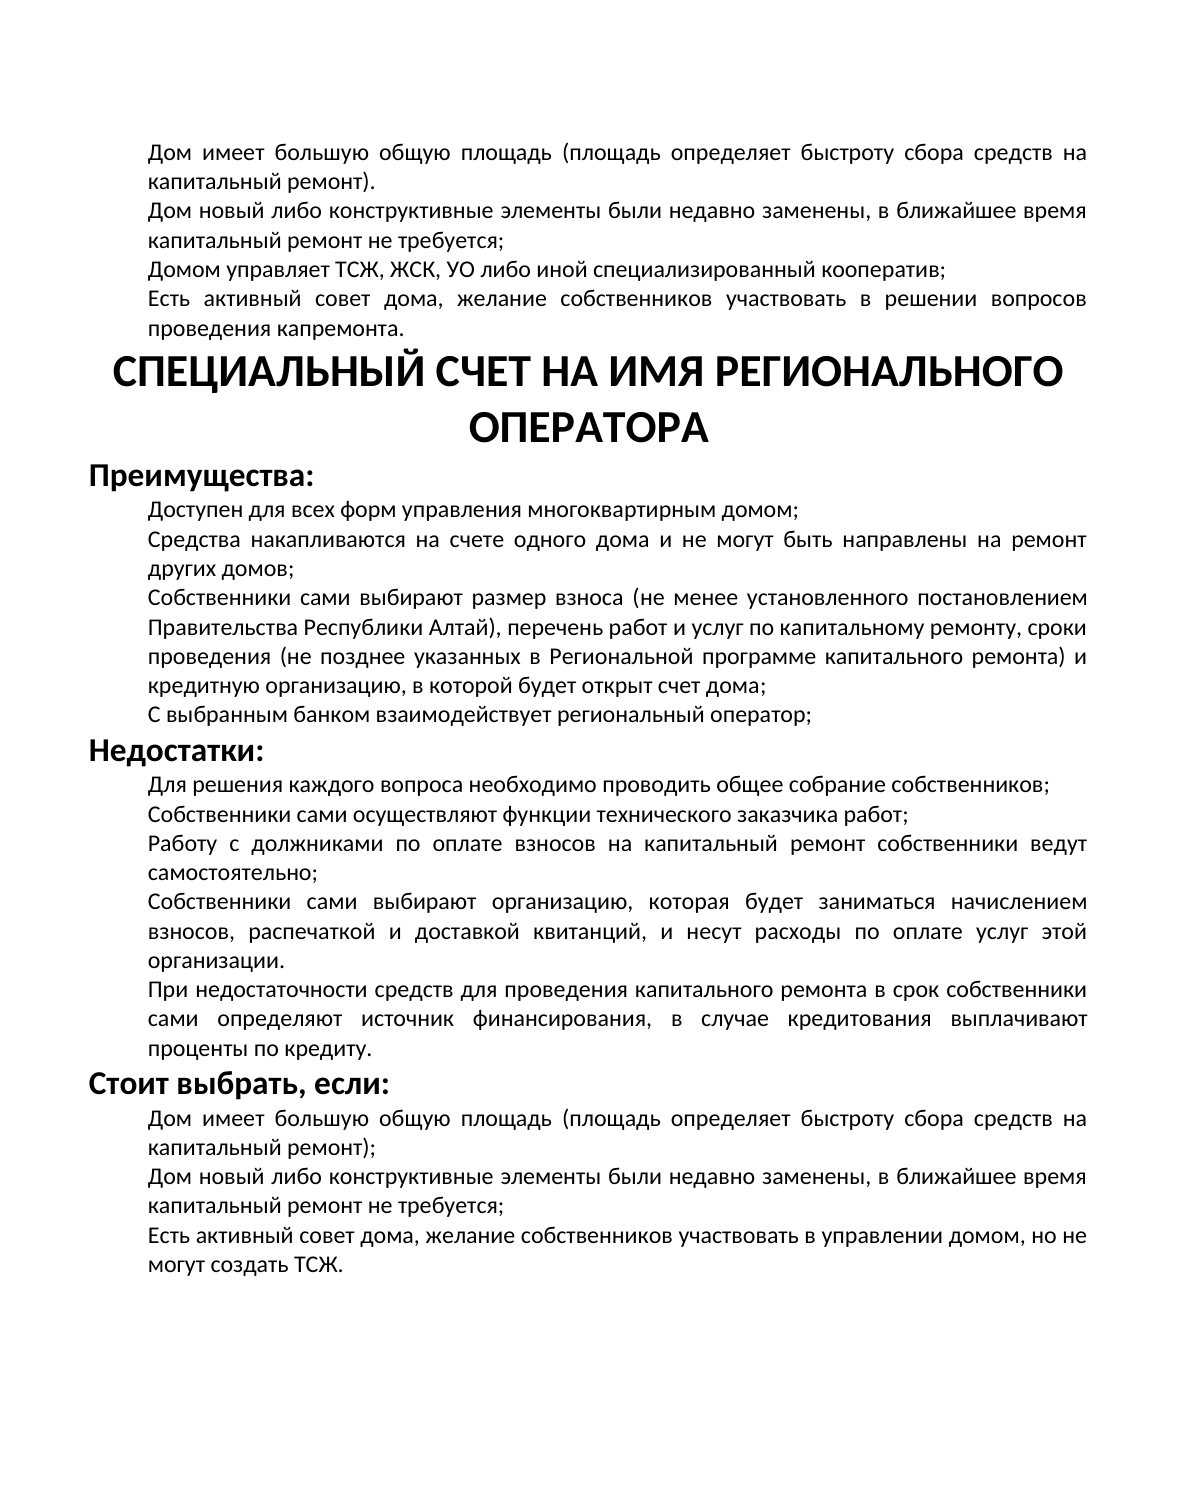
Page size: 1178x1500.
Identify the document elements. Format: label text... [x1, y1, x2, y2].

text Есть активный совет дома, желание собственников участвовать в управлении домом, но не могут создать ТСЖ. [148, 1220, 1088, 1278]
text Собственники сами выбирают размер взноса (не менее установленного постановлением Правительства Республики Алтай), перечень работ и услуг по капитальному ремонту, сроки проведения (не позднее указанных в Региональной программе капитального ремонта) и кредитную организацию, в которой будет открыт счет дома; [148, 582, 1088, 699]
text Работу с должниками по оплате взносов на капитальный ремонт собственники ведут самостоятельно; [148, 828, 1088, 886]
text СПЕЦИАЛЬНЫЙ СЧЕТ НА ИМЯ РЕГИОНАЛЬНОГО ОПЕРАТОРА [89, 342, 1088, 454]
text Преимущества: [89, 454, 1088, 494]
text Недостатки: [89, 729, 1088, 769]
text Дом имеет большую общую площадь (площадь определяет быстроту сбора средств на капитальный ремонт); [148, 1103, 1088, 1161]
text Дом имеет большую общую площадь (площадь определяет быстроту сбора средств на капитальный ремонт). [148, 137, 1088, 196]
text Для решения каждого вопроса необходимо проводить общее собрание собственников; [148, 769, 1088, 799]
text Дом новый либо конструктивные элементы были недавно заменены, в ближайшее время капитальный ремонт не требуется; [148, 1161, 1088, 1220]
text Доступен для всех форм управления многоквартирным домом; [148, 494, 1088, 524]
text Есть активный совет дома, желание собственников участвовать в решении вопросов проведения капремонта. [148, 283, 1088, 342]
text С выбранным банком взаимодействует региональный оператор; [148, 699, 1088, 729]
text Средства накапливаются на счете одного дома и не могут быть направлены на ремонт других домов; [148, 524, 1088, 582]
text Собственники сами осуществляют функции технического заказчика работ; [148, 799, 1088, 828]
text Дом новый либо конструктивные элементы были недавно заменены, в ближайшее время капитальный ремонт не требуется; [148, 196, 1088, 254]
text При недостаточности средств для проведения капитального ремонта в срок собственники сами определяют источник финансирования, в случае кредитования выплачивают проценты по кредиту. [148, 974, 1088, 1062]
text Домом управляет ТСЖ, ЖСК, УО либо иной специализированный кооператив; [148, 254, 1088, 283]
text Стоит выбрать, если: [89, 1062, 1088, 1103]
text Собственники сами выбирают организацию, которая будет заниматься начислением взносов, распечаткой и доставкой квитанций, и несут расходы по оплате услуг этой организации. [148, 886, 1088, 974]
